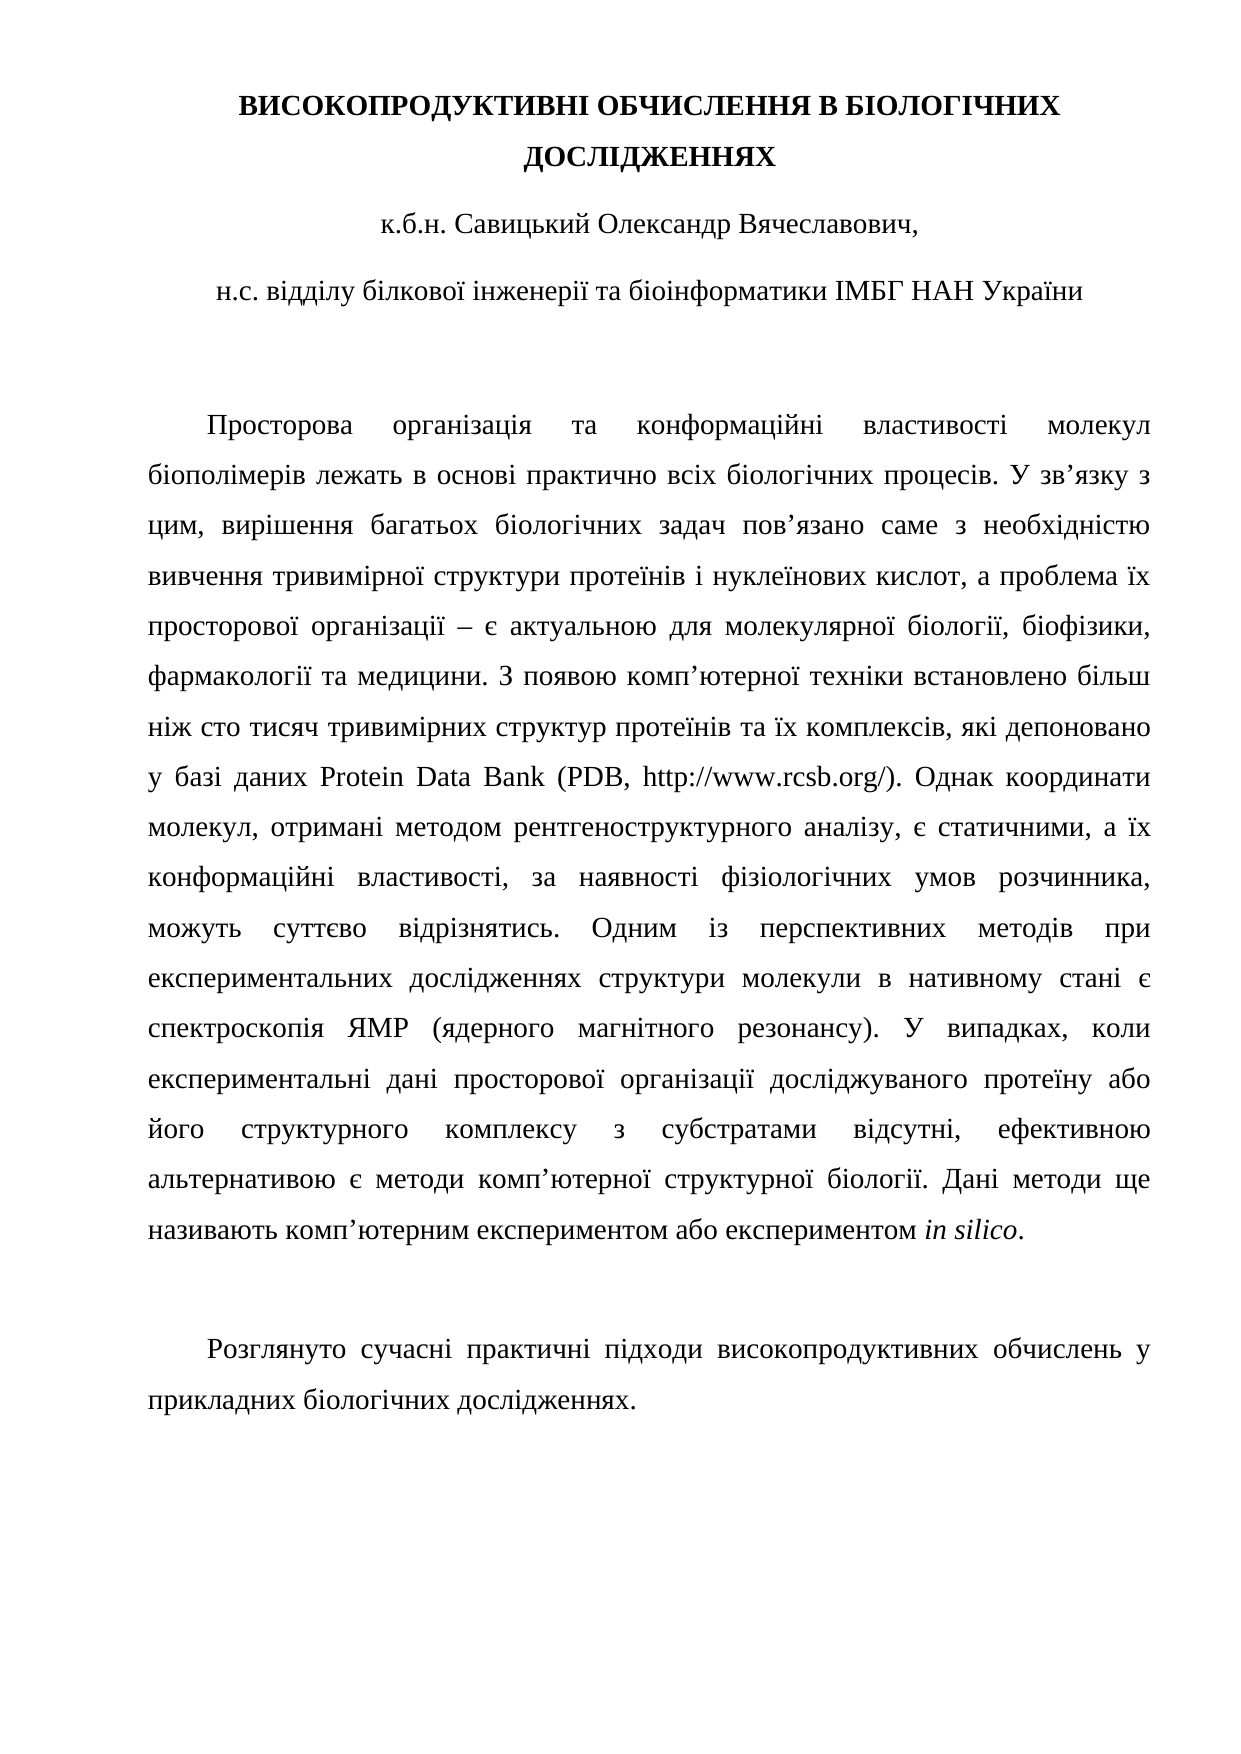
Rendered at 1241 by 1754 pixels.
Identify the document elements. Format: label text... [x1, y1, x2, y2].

text ВИСОКОПРОДУКТИВНІ ОБЧИСЛЕННЯ В БІОЛОГІЧНИХ ДОСЛІДЖЕННЯХ [148, 88, 1152, 172]
text к.б.н. Савицький Олександр Вячеславович, [148, 206, 1152, 239]
text Розглянуто сучасні практичні підходи високопродуктивних обчислень у прикладних біологічних дослідженнях. [148, 1332, 1152, 1415]
text Просторова організація та конформаційні властивості молекул біополімерів лежать в основі практично всіх біологічних процесів. У зв’язку з цим, вирішення багатьох біологічних задач пов’язано саме з необхідністю вивчення тривимірної структури протеїнів і нуклеїнових кислот, а проблема їх просторової організації – є актуальною для молекулярної біології, біофізики, фармакології та медицини. З появою комп’ютерної техніки встановлено більш ніж сто тисяч тривимірних структур протеїнів та їх комплексів, які депоновано у базі даних Protein Data Bank (PDB, http://www.rcsb.org/). Однак координати молекул, отримані методом рентгеноструктурного аналізу, є статичними, а їх конформаційні властивості, за наявності фізіологічних умов розчинника, можуть суттєво відрізнятись. Одним із перспективних методів при експериментальних дослідженнях структури молекули в нативному стані є спектроскопія ЯМР (ядерного магнітного резонансу). У випадках, коли експериментальні дані просторової організації досліджуваного протеїну або його структурного комплексу з субстратами відсутні, ефективною альтернативою є методи комп’ютерної структурної біології. Дані методи ще називають комп’ютерним експериментом або експериментом in silico. [148, 407, 1152, 1245]
text н.с. відділу білкової інженерії та біоінформатики ІМБГ НАН України [148, 273, 1152, 306]
